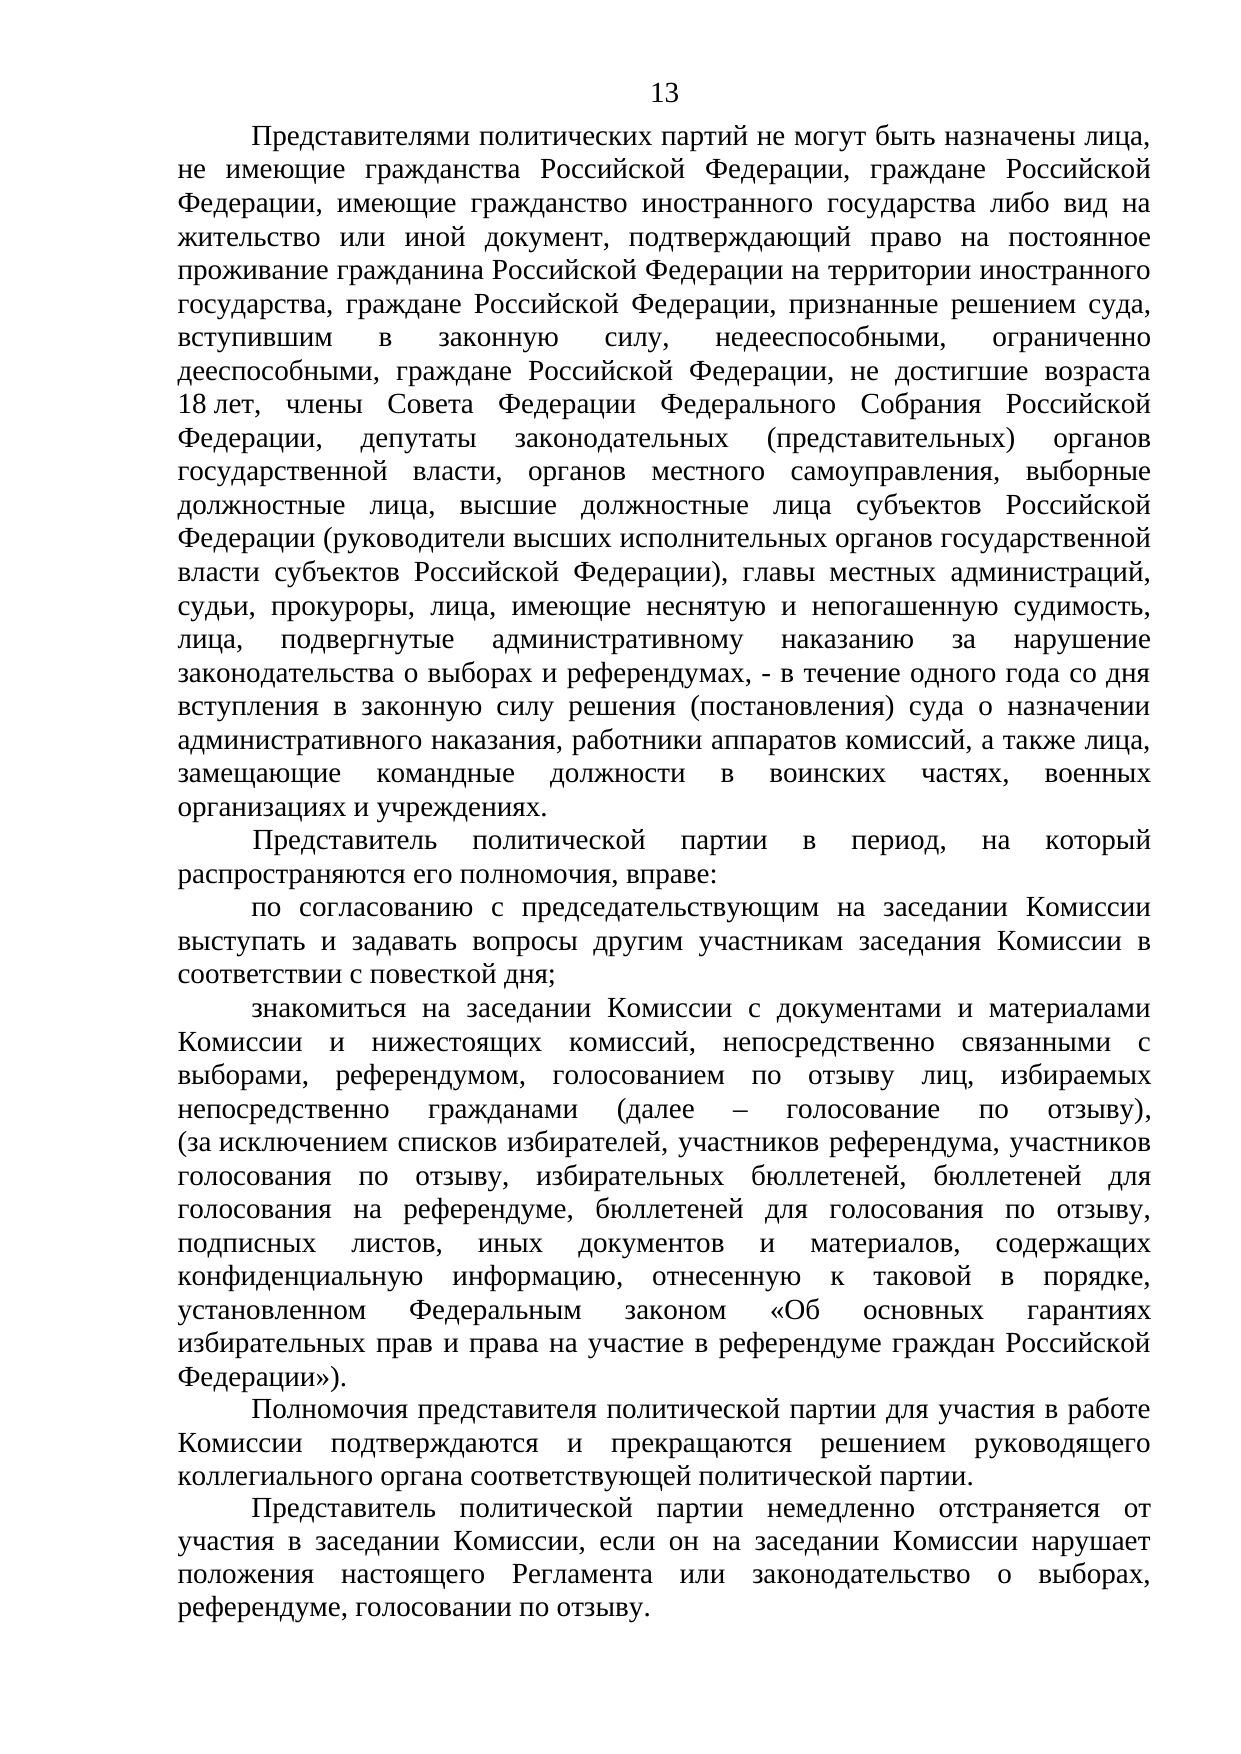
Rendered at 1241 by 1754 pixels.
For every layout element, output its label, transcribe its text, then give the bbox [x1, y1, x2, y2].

text Полномочия представителя политической партии для участия в работе Комиссии подтверждаются и прекращаются решением руководящего коллегиального органа соответствующей политической партии. [177, 1393, 1152, 1491]
text Представитель политической партии в период, на который распространяются его полномочия, вправе: [177, 822, 1152, 889]
text Представитель политической партии немедленно отстраняется от участия в заседании Комиссии, если он на заседании Комиссии нарушает положения настоящего Регламента или законодательство о выборах, референдуме, голосовании по отзыву. [177, 1491, 1152, 1623]
text по согласованию с председательствующим на заседании Комиссии выступать и задавать вопросы другим участникам заседания Комиссии в соответствии с повесткой дня; [177, 889, 1152, 990]
text знакомиться на заседании Комиссии с документами и материалами Комиссии и нижестоящих комиссий, непосредственно связанными с выборами, референдумом, голосованием по отзыву лиц, избираемых непосредственно гражданами (далее – голосование по отзыву), (за исключением списков избирателей, участников референдума, участников голосования по отзыву, избирательных бюллетеней, бюллетеней для голосования на референдуме, бюллетеней для голосования по отзыву, подписных листов, иных документов и материалов, содержащих конфиденциальную информацию, отнесенную к таковой в порядке, установленном Федеральным законом «Об основных гарантиях избирательных прав и права на участие в референдуме граждан Российской Федерации»). [177, 990, 1152, 1393]
text Представителями политических партий не могут быть назначены лица, не имеющие гражданства Российской Федерации, граждане Российской Федерации, имеющие гражданство иностранного государства либо вид на жительство или иной документ, подтверждающий право на постоянное проживание гражданина Российской Федерации на территории иностранного государства, граждане Российской Федерации, признанные решением суда, вступившим в законную силу, недееспособными, ограниченно дееспособными, граждане Российской Федерации, не достигшие возраста 18 лет, члены Совета Федерации Федерального Собрания Российской Федерации, депутаты законодательных (представительных) органов государственной власти, органов местного самоуправления, выборные должностные лица, высшие должностные лица субъектов Российской Федерации (руководители высших исполнительных органов государственной власти субъектов Российской Федерации), главы местных администраций, судьи, прокуроры, лица, имеющие неснятую и непогашенную судимость, лица, подвергнутые административному наказанию за нарушение законодательства о выборах и референдумах, - в течение одного года со дня вступления в законную силу решения (постановления) суда о назначении административного наказания, работники аппаратов комиссий, а также лица, замещающие командные должности в воинских частях, военных организациях и учреждениях. [177, 118, 1152, 822]
